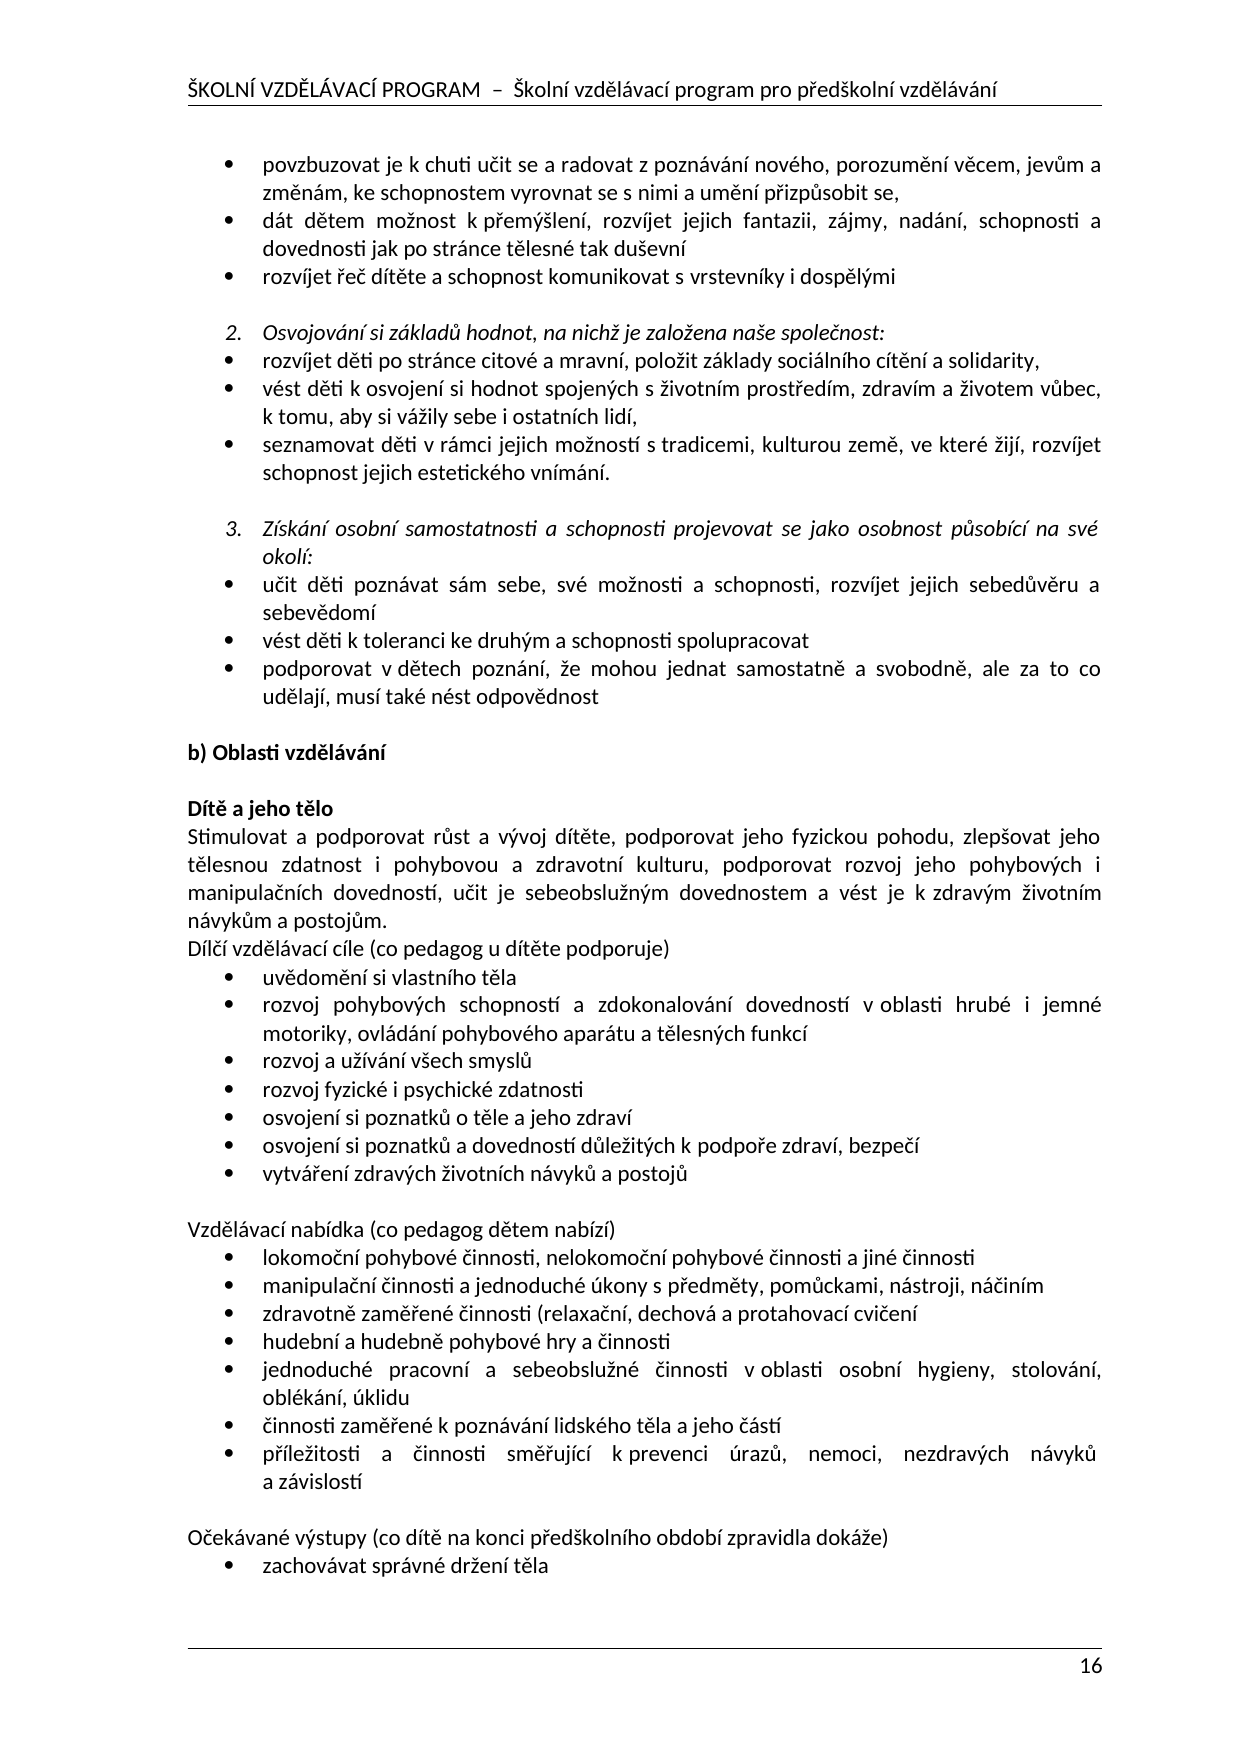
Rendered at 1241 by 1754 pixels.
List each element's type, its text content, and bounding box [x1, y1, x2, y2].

list vést děti k osvojení si hodnot spojených s životním prostředím, zdravím a životem vůbec, k tomu, aby si vážily sebe i ostatních lidí, [225, 374, 1102, 430]
list rozvíjet děti po stránce citové a mravní, položit základy sociálního cítění a solidarity, [225, 346, 1102, 374]
list osvojení si poznatků o těle a jeho zdraví [225, 1103, 1102, 1131]
list učit děti poznávat sám sebe, své možnosti a schopnosti, rozvíjet jejich sebedůvěru a sebevědomí [225, 570, 1102, 626]
list osvojení si poznatků a dovedností důležitých k podpoře zdraví, bezpečí [225, 1131, 1102, 1159]
text b) Oblasti vzdělávání [187, 738, 1102, 766]
list činnosti zaměřené k poznávání lidského těla a jeho částí [225, 1411, 1102, 1439]
text Očekávané výstupy (co dítě na konci předškolního období zpravidla dokáže) [187, 1523, 1102, 1551]
list rozvoj fyzické i psychické zdatnosti [225, 1075, 1102, 1103]
list zdravotně zaměřené činnosti (relaxační, dechová a protahovací cvičení [225, 1299, 1102, 1327]
list vést děti k toleranci ke druhým a schopnosti spolupracovat [225, 626, 1102, 654]
text Stimulovat a podporovat růst a vývoj dítěte, podporovat jeho fyzickou pohodu, zlepšovat jeho tělesnou zdatnost i pohybovou a zdravotní kulturu, podporovat rozvoj jeho pohybových i manipulačních dovedností, učit je sebeobslužným dovednostem a vést je k zdravým životním návykům a postojům. [187, 822, 1102, 934]
list uvědomění si vlastního těla [225, 963, 1102, 991]
list Získání osobní samostatnosti a schopnosti projevovat se jako osobnost působící na své okolí: [225, 514, 1102, 570]
list rozvíjet řeč dítěte a schopnost komunikovat s vrstevníky i dospělými [225, 262, 1102, 290]
list dát dětem možnost k přemýšlení, rozvíjet jejich fantazii, zájmy, nadání, schopnosti a dovednosti jak po stránce tělesné tak duševní [225, 206, 1102, 262]
list rozvoj pohybových schopností a zdokonalování dovedností v oblasti hrubé i jemné motoriky, ovládání pohybového aparátu a tělesných funkcí [225, 991, 1102, 1047]
list manipulační činnosti a jednoduché úkony s předměty, pomůckami, nástroji, náčiním [225, 1271, 1102, 1299]
list lokomoční pohybové činnosti, nelokomoční pohybové činnosti a jiné činnosti [225, 1243, 1102, 1271]
text Vzdělávací nabídka (co pedagog dětem nabízí) [187, 1215, 1102, 1243]
list povzbuzovat je k chuti učit se a radovat z poznávání nového, porozumění věcem, jevům a změnám, ke schopnostem vyrovnat se s nimi a umění přizpůsobit se, [225, 150, 1102, 206]
list příležitosti a činnosti směřující k prevenci úrazů, nemoci, nezdravých návyků a závislostí [225, 1439, 1102, 1495]
list podporovat v dětech poznání, že mohou jednat samostatně a svobodně, ale za to co udělají, musí také nést odpovědnost [225, 654, 1102, 710]
list vytváření zdravých životních návyků a postojů [225, 1159, 1102, 1187]
list jednoduché pracovní a sebeobslužné činnosti v oblasti osobní hygieny, stolování, oblékání, úklidu [225, 1355, 1102, 1411]
text Dílčí vzdělávací cíle (co pedagog u dítěte podporuje) [187, 934, 1102, 963]
list Osvojování si základů hodnot, na nichž je založena naše společnost: [225, 318, 1102, 346]
list seznamovat děti v rámci jejich možností s tradicemi, kulturou země, ve které žijí, rozvíjet schopnost jejich estetického vnímání. [225, 430, 1102, 486]
list zachovávat správné držení těla [225, 1551, 1102, 1579]
text Dítě a jeho tělo [187, 794, 1102, 822]
list hudební a hudebně pohybové hry a činnosti [225, 1327, 1102, 1355]
list rozvoj a užívání všech smyslů [225, 1047, 1102, 1075]
